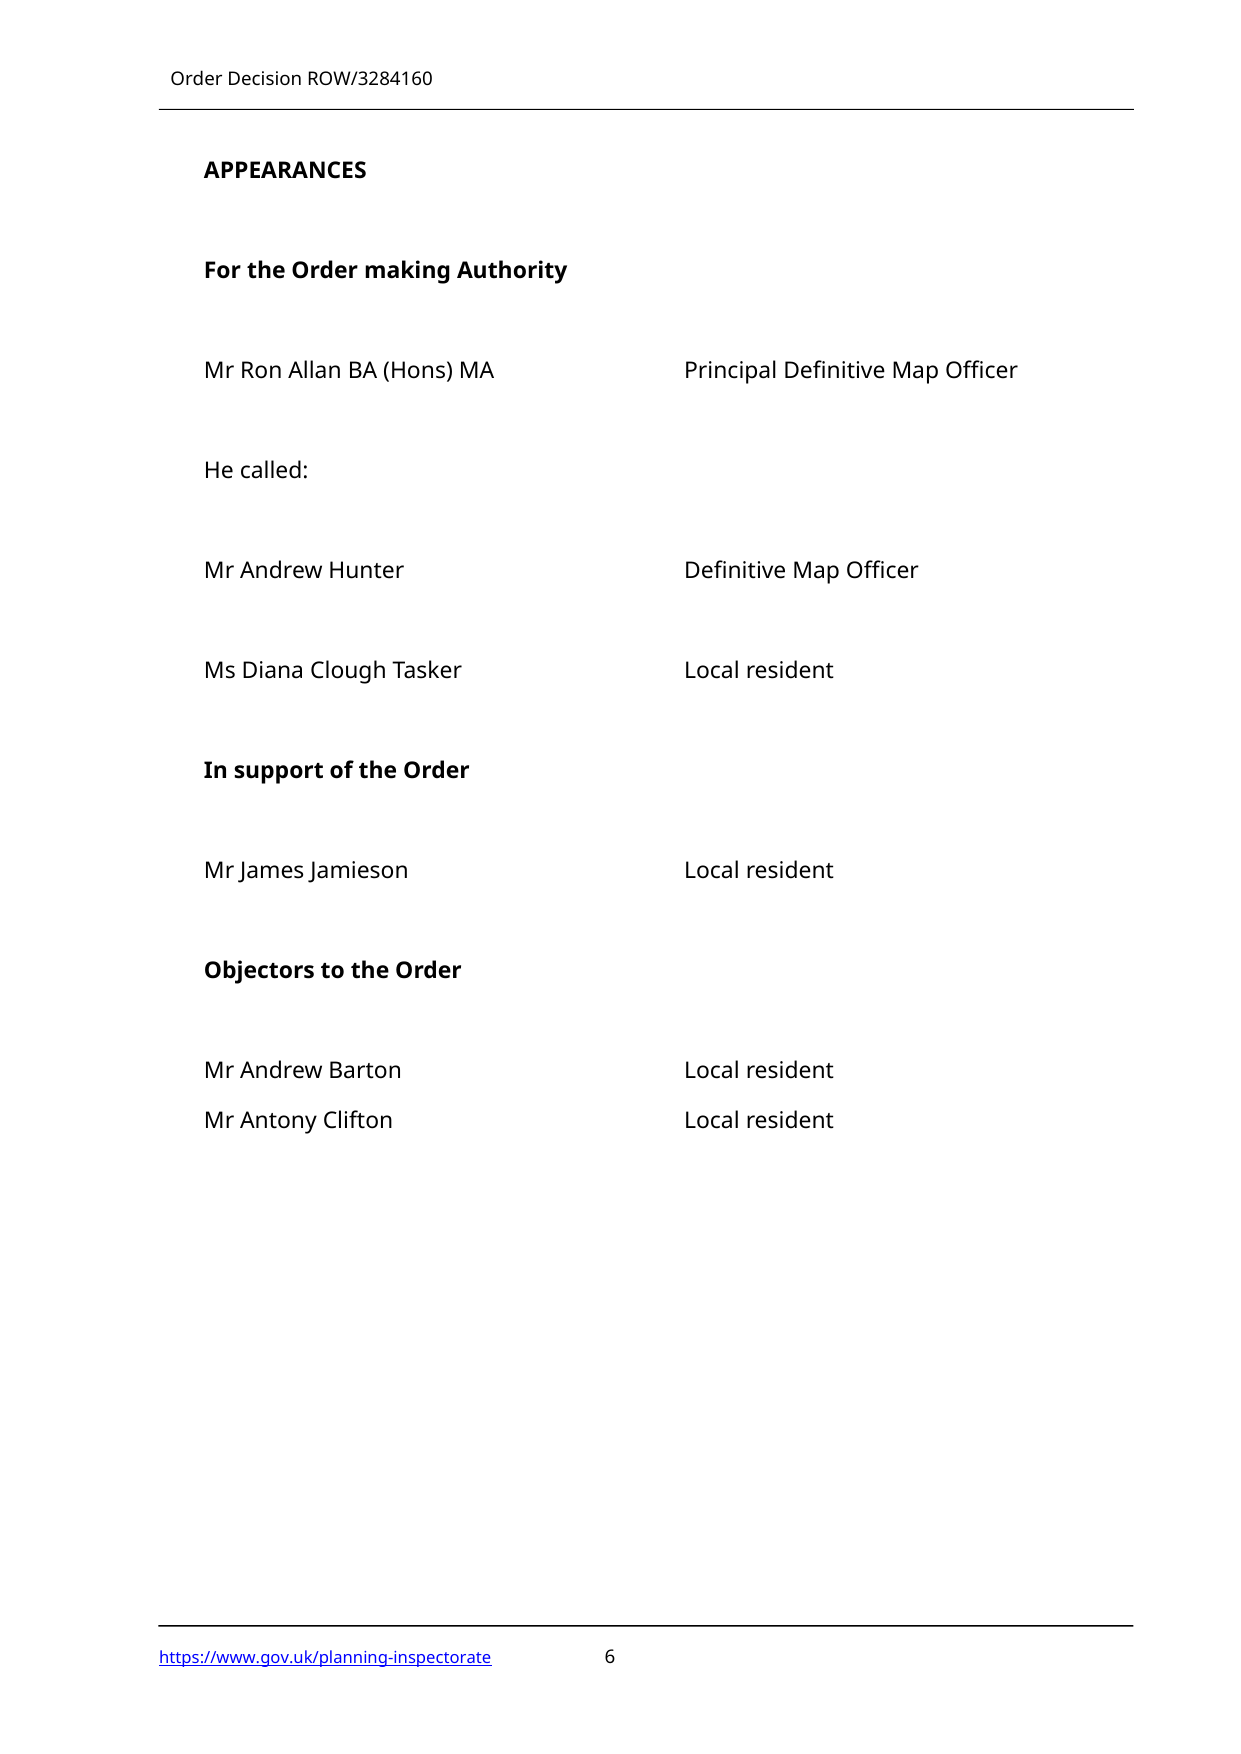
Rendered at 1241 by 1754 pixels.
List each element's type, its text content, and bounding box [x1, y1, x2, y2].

list Objectors to the Order [204, 953, 1128, 985]
list Mr Andrew Hunter Definitive Map Officer [204, 553, 1128, 585]
list Ms Diana Clough Tasker Local resident [204, 653, 1128, 685]
list Mr James Jamieson Local resident [204, 853, 1128, 885]
list Mr Andrew Barton Local resident [204, 1053, 1128, 1085]
list Mr Antony Clifton Local resident [204, 1103, 1128, 1135]
list For the Order making Authority [204, 253, 1128, 285]
list APPEARANCES [204, 153, 1128, 185]
list In support of the Order [204, 753, 1128, 785]
list Mr Ron Allan BA (Hons) MA Principal Definitive Map Officer [204, 353, 1128, 385]
list He called: [204, 453, 1128, 485]
